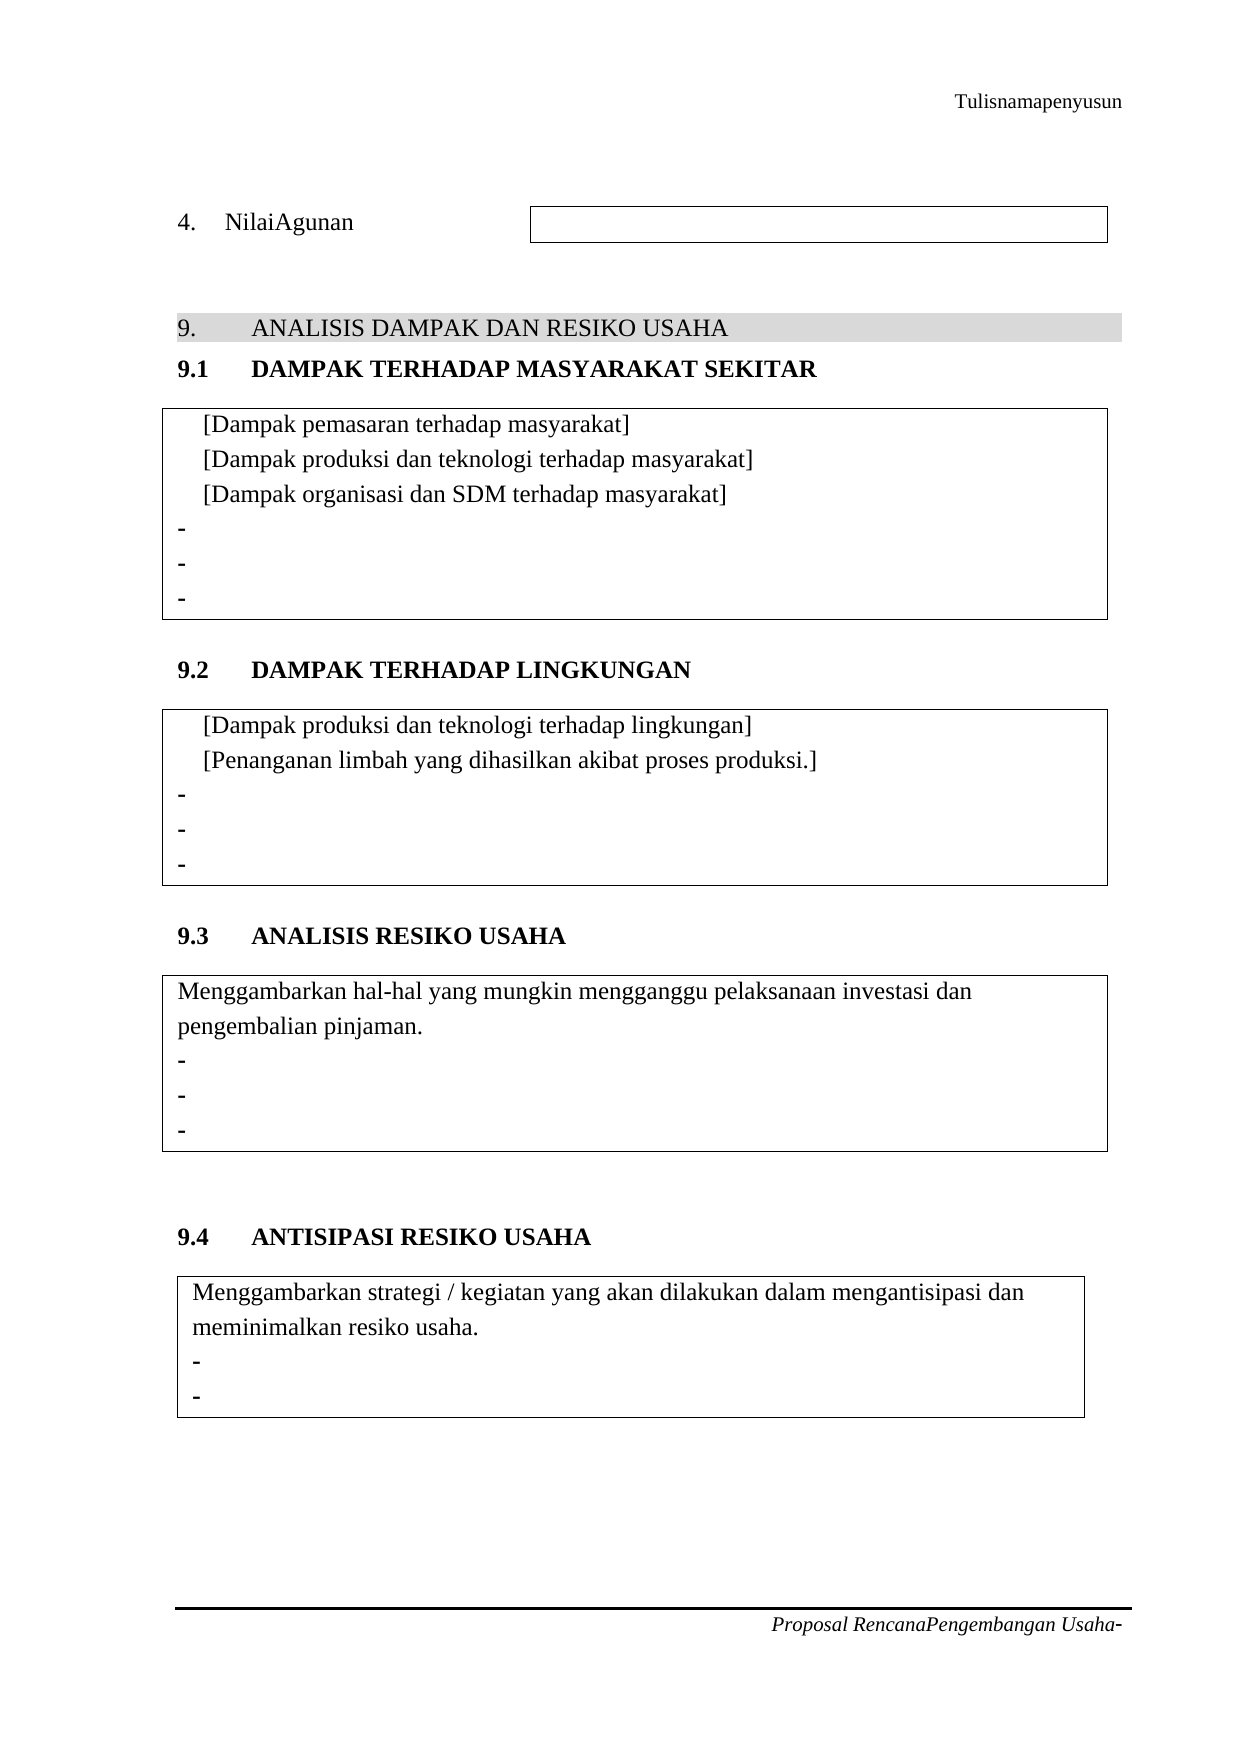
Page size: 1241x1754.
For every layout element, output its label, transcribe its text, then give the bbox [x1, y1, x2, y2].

table_header [178, 1277, 1084, 1417]
subtitle 9.2 DAMPAK TERHADAP LINGKUNGAN [177, 655, 1122, 684]
subtitle 9. ANALISIS DAMPAK DAN RESIKO USAHA [177, 313, 1122, 342]
table_header [163, 976, 1107, 1151]
table_header [163, 710, 1107, 885]
subtitle 9.4 ANTISIPASI RESIKO USAHA [177, 1222, 1122, 1251]
table_header [163, 409, 1107, 619]
table_header [531, 207, 1107, 242]
subtitle 9.1 DAMPAK TERHADAP MASYARAKAT SEKITAR [177, 354, 1122, 383]
subtitle 9.3 ANALISIS RESIKO USAHA [177, 921, 1122, 950]
table_header NilaiAgunan [163, 206, 530, 242]
